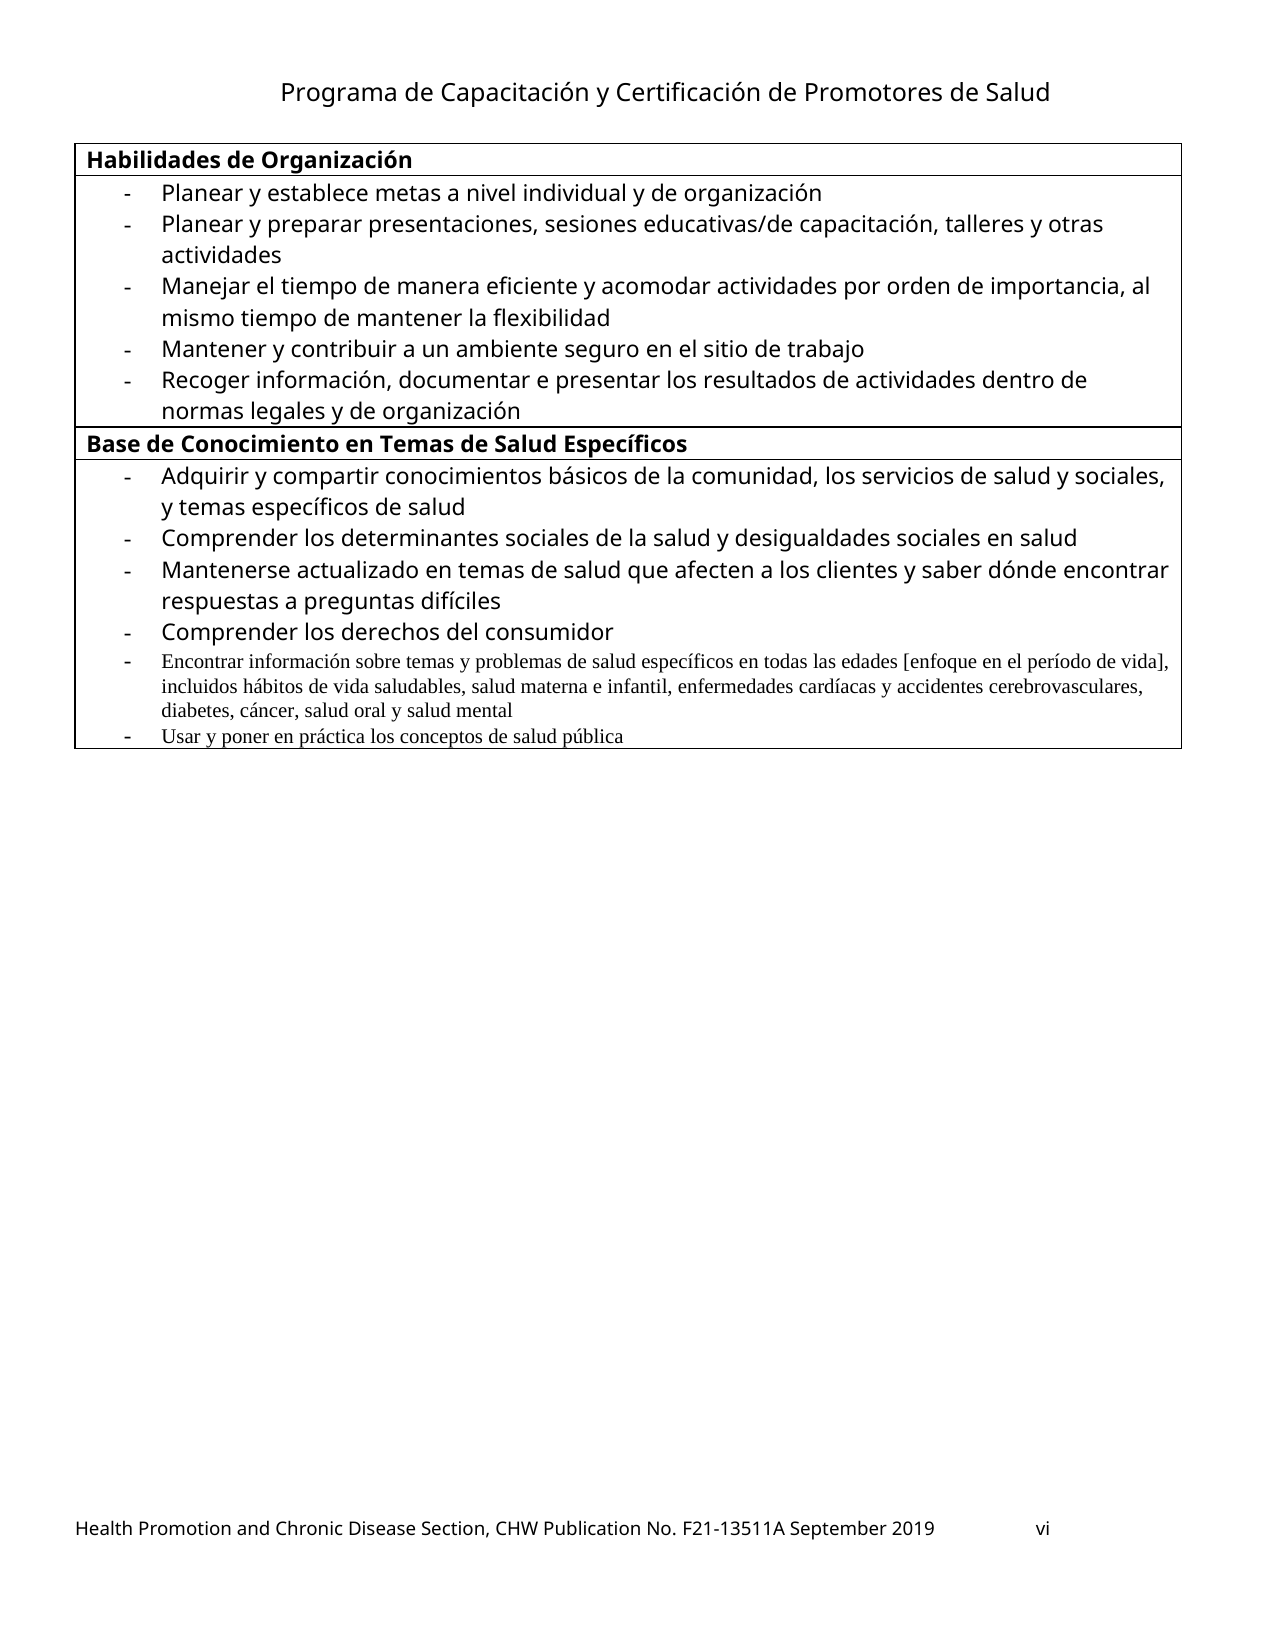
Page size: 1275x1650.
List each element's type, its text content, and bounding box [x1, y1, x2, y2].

table_cell Base de Conocimiento en Temas de Salud Específicos [76, 428, 1181, 459]
table_cell - Planear y establece metas a nivel individual y de organización Planear y preparar presentaciones, sesiones educativas/de capacitación, talleres y otras actividades Manejar el tiempo de manera eficiente y acomodar actividades por orden de importancia, al mismo tiempo de mantener la flexibilidad Mantener y contribuir a un ambiente seguro en el sitio de trabajo Recoger información, documentar e presentar los resultados de actividades dentro de normas legales y de organización [76, 176, 1181, 426]
table_cell Adquirir y compartir conocimientos básicos de la comunidad, los servicios de salud y sociales, y temas específicos de salud Comprender los determinantes sociales de la salud y desigualdades sociales en salud Mantenerse actualizado en temas de salud que afecten a los clientes y saber dónde encontrar respuestas a preguntas difíciles Comprender los derechos del consumidor Encontrar información sobre temas y problemas de salud específicos en todas las edades [enfoque en el período de vida], incluidos hábitos de vida saludables, salud materna e infantil, enfermedades cardíacas y accidentes cerebrovasculares, diabetes, cáncer, salud oral y salud mental Usar y poner en práctica los conceptos de salud pública [76, 460, 1181, 748]
table_header Habilidades de Organización [76, 144, 1181, 175]
